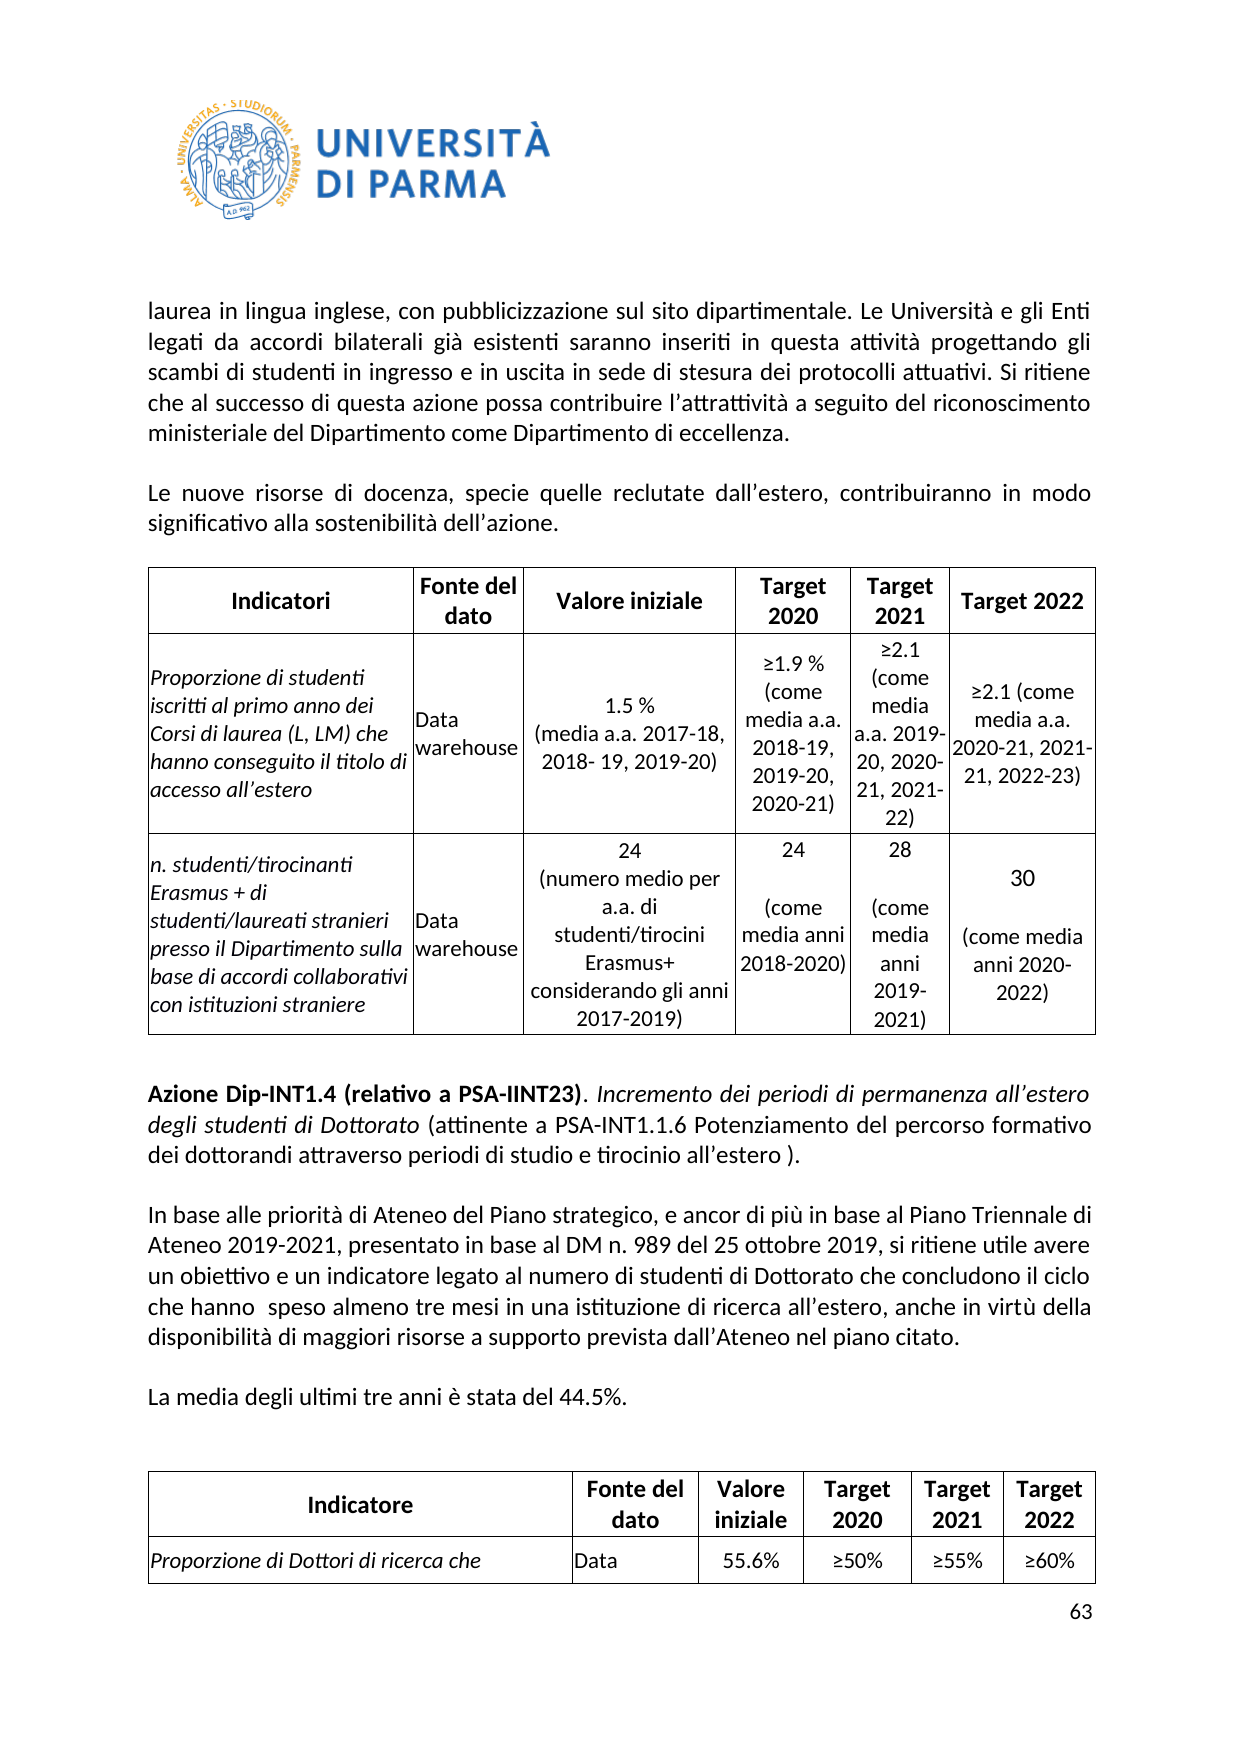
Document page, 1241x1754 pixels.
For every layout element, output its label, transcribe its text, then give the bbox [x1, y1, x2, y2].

table_header Target 2022 [950, 568, 1095, 632]
table_header Target 2020 [736, 568, 850, 632]
table_header Valore iniziale [699, 1472, 803, 1536]
text La media degli ultimi tre anni è stata del 44.5%. [148, 1381, 1092, 1411]
table_header Indicatore [149, 1472, 572, 1536]
table_header Valore iniziale [524, 568, 735, 632]
table_cell ≥2.1 (come media a.a. 2020-21, 2021-21, 2022-23) [950, 634, 1095, 833]
table_header Fonte del dato [573, 1472, 698, 1536]
table_header Indicatori [149, 568, 413, 632]
table_header Target 2021 [912, 1472, 1003, 1536]
table_cell Data warehouse [414, 634, 523, 833]
table_cell ≥2.1 (come media a.a. 2019-20, 2020-21, 2021-22) [851, 634, 949, 833]
table_cell 55.6% [699, 1537, 803, 1583]
table_header Fonte del dato [414, 568, 523, 632]
table_cell Proporzione di studenti iscritti al primo anno dei Corsi di laurea (L, LM) che hanno conseguito il titolo di accesso all’estero [149, 634, 413, 833]
text Azione Dip-INT1.4 (relativo a PSA-IINT23). Incremento dei periodi di permanenza all’estero degli studenti di Dottorato (attinente a PSA-INT1.1.6 Potenziamento del percorso formativo dei dottorandi attraverso periodi di studio e tirocinio all’estero ). [148, 1078, 1092, 1170]
table_cell 30 (come media anni 2020-2022) [950, 834, 1095, 1034]
table_cell 24 (come media anni 2018-2020) [736, 834, 850, 1034]
table_cell Data warehouse [573, 1537, 698, 1583]
table_header Target 2020 [804, 1472, 911, 1536]
table_cell Data warehouse [414, 834, 523, 1034]
text Le nuove risorse di docenza, specie quelle reclutate dall’estero, contribuiranno in modo significativo alla sostenibilità dell’azione. [148, 477, 1092, 538]
table_cell ≥55% [912, 1537, 1003, 1583]
table_cell 24 (numero medio per a.a. di studenti/tirocini Erasmus+ considerando gli anni 2017-2019) [524, 834, 735, 1034]
table_header Target 2021 [851, 568, 949, 632]
table_cell Proporzione di Dottori di ricerca che concludono il ciclo hanno trascorso almeno 3 mesi all’estero [149, 1537, 572, 1583]
table_cell ≥50% [804, 1537, 911, 1583]
table_cell n. studenti/tirocinanti Erasmus + di studenti/laureati stranieri presso il Dipartimento sulla base di accordi collaborativi con istituzioni straniere [149, 834, 413, 1034]
table_cell 28 (come media anni 2019-2021) [851, 834, 949, 1034]
table_header Target 2022 [1004, 1472, 1095, 1536]
table_cell ≥60% [1004, 1537, 1095, 1583]
text In base alle priorità di Ateneo del Piano strategico, e ancor di più in base al Piano Triennale di Ateneo 2019-2021, presentato in base al DM n. 989 del 25 ottobre 2019, si ritiene utile avere un obiettivo e un indicatore legato al numero di studenti di Dottorato che concludono il ciclo che hanno speso almeno tre mesi in una istituzione di ricerca all’estero, anche in virtù della disponibilità di maggiori risorse a supporto prevista dall’Ateneo nel piano citato. [148, 1199, 1092, 1352]
picture [177, 100, 650, 222]
table_cell ≥1.9 % (come media a.a. 2018-19, 2019-20, 2020-21) [736, 634, 850, 833]
table_cell 1.5 % (media a.a. 2017-18, 2018- 19, 2019-20) [524, 634, 735, 833]
